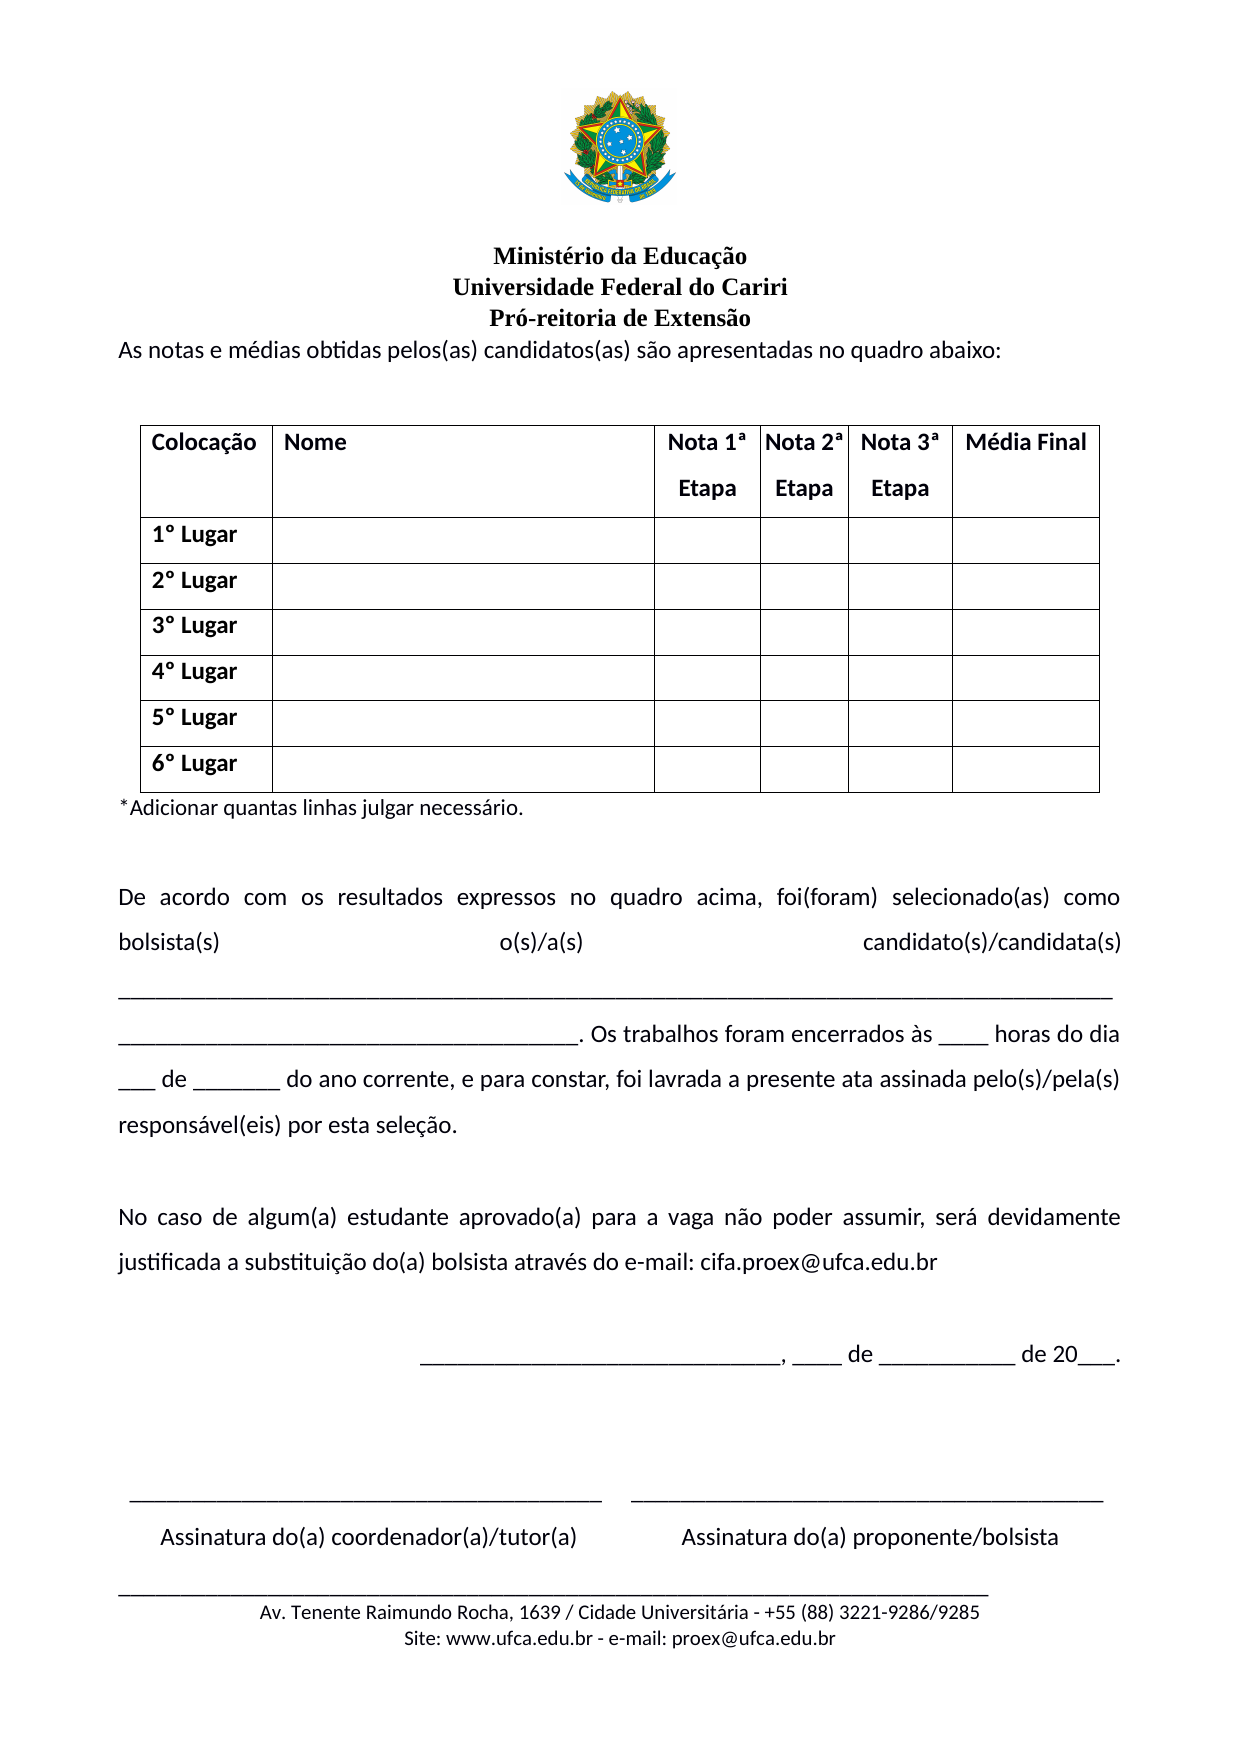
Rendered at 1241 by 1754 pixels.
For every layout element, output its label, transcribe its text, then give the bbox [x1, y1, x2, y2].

table_cell [273, 610, 654, 654]
table_cell 3º Lugar [141, 610, 272, 654]
table_cell 4º Lugar [141, 656, 272, 700]
table_cell 5º Lugar [141, 701, 272, 746]
table_cell [655, 656, 760, 700]
table_header Média Final [953, 426, 1099, 517]
table_cell [849, 610, 952, 654]
table_cell [953, 564, 1099, 609]
table_header Nota 1ª Etapa [655, 426, 760, 517]
table_cell [953, 701, 1099, 746]
table_header Colocação [141, 426, 272, 517]
table_cell [655, 518, 760, 563]
table_cell [273, 701, 654, 746]
picture [560, 88, 677, 204]
table_cell [849, 564, 952, 609]
text De acordo com os resultados expressos no quadro acima, foi(foram) selecionado(as) como bolsista(s) o(s)/a(s) candidato(s)/candidata(s) _____________________________________________________________________________________________________________________. Os trabalhos foram encerrados às ____ horas do dia ___ de _______ do ano corrente, e para constar, foi lavrada a presente ata assinada pelo(s)/pela(s) responsável(eis) por esta seleção. [118, 881, 1122, 1140]
table_cell 2º Lugar [141, 564, 272, 609]
table_cell 6º Lugar [141, 747, 272, 792]
table_cell [849, 747, 952, 792]
table_header ______________________________________ Assinatura do(a) coordenador(a)/tutor(a) SIAPE: [118, 1475, 619, 1569]
table_cell [953, 610, 1099, 654]
table_cell [655, 701, 760, 746]
table_header ______________________________________ Assinatura do(a) proponente/bolsista Matrícula: [620, 1475, 1121, 1569]
table_header Nota 2ª Etapa [761, 426, 848, 517]
text _____________________________, ____ de ___________ de 20___. [118, 1338, 1122, 1368]
table_cell [953, 518, 1099, 563]
text *Adicionar quantas linhas julgar necessário. [118, 793, 1122, 821]
table_cell 1º Lugar [141, 518, 272, 563]
table_cell [761, 564, 848, 609]
table_cell [761, 518, 848, 563]
table_header Nome [273, 426, 654, 517]
table_cell [953, 656, 1099, 700]
table_cell [849, 656, 952, 700]
table_cell [761, 610, 848, 654]
text As notas e médias obtidas pelos(as) candidatos(as) são apresentadas no quadro abaixo: [118, 334, 1122, 364]
table_cell [655, 747, 760, 792]
table_cell [849, 518, 952, 563]
table_cell [953, 747, 1099, 792]
table_cell [273, 564, 654, 609]
table_cell [273, 518, 654, 563]
table_header Nota 3ª Etapa [849, 426, 952, 517]
table_cell [273, 656, 654, 700]
table_cell [273, 747, 654, 792]
table_cell [761, 747, 848, 792]
table_cell [849, 701, 952, 746]
table_cell [655, 564, 760, 609]
table_cell [761, 701, 848, 746]
text No caso de algum(a) estudante aprovado(a) para a vaga não poder assumir, será devidamente justificada a substituição do(a) bolsista através do e-mail: cifa.proex@ufca.edu.br [118, 1201, 1122, 1277]
table_cell [761, 656, 848, 700]
table_cell [655, 610, 760, 654]
